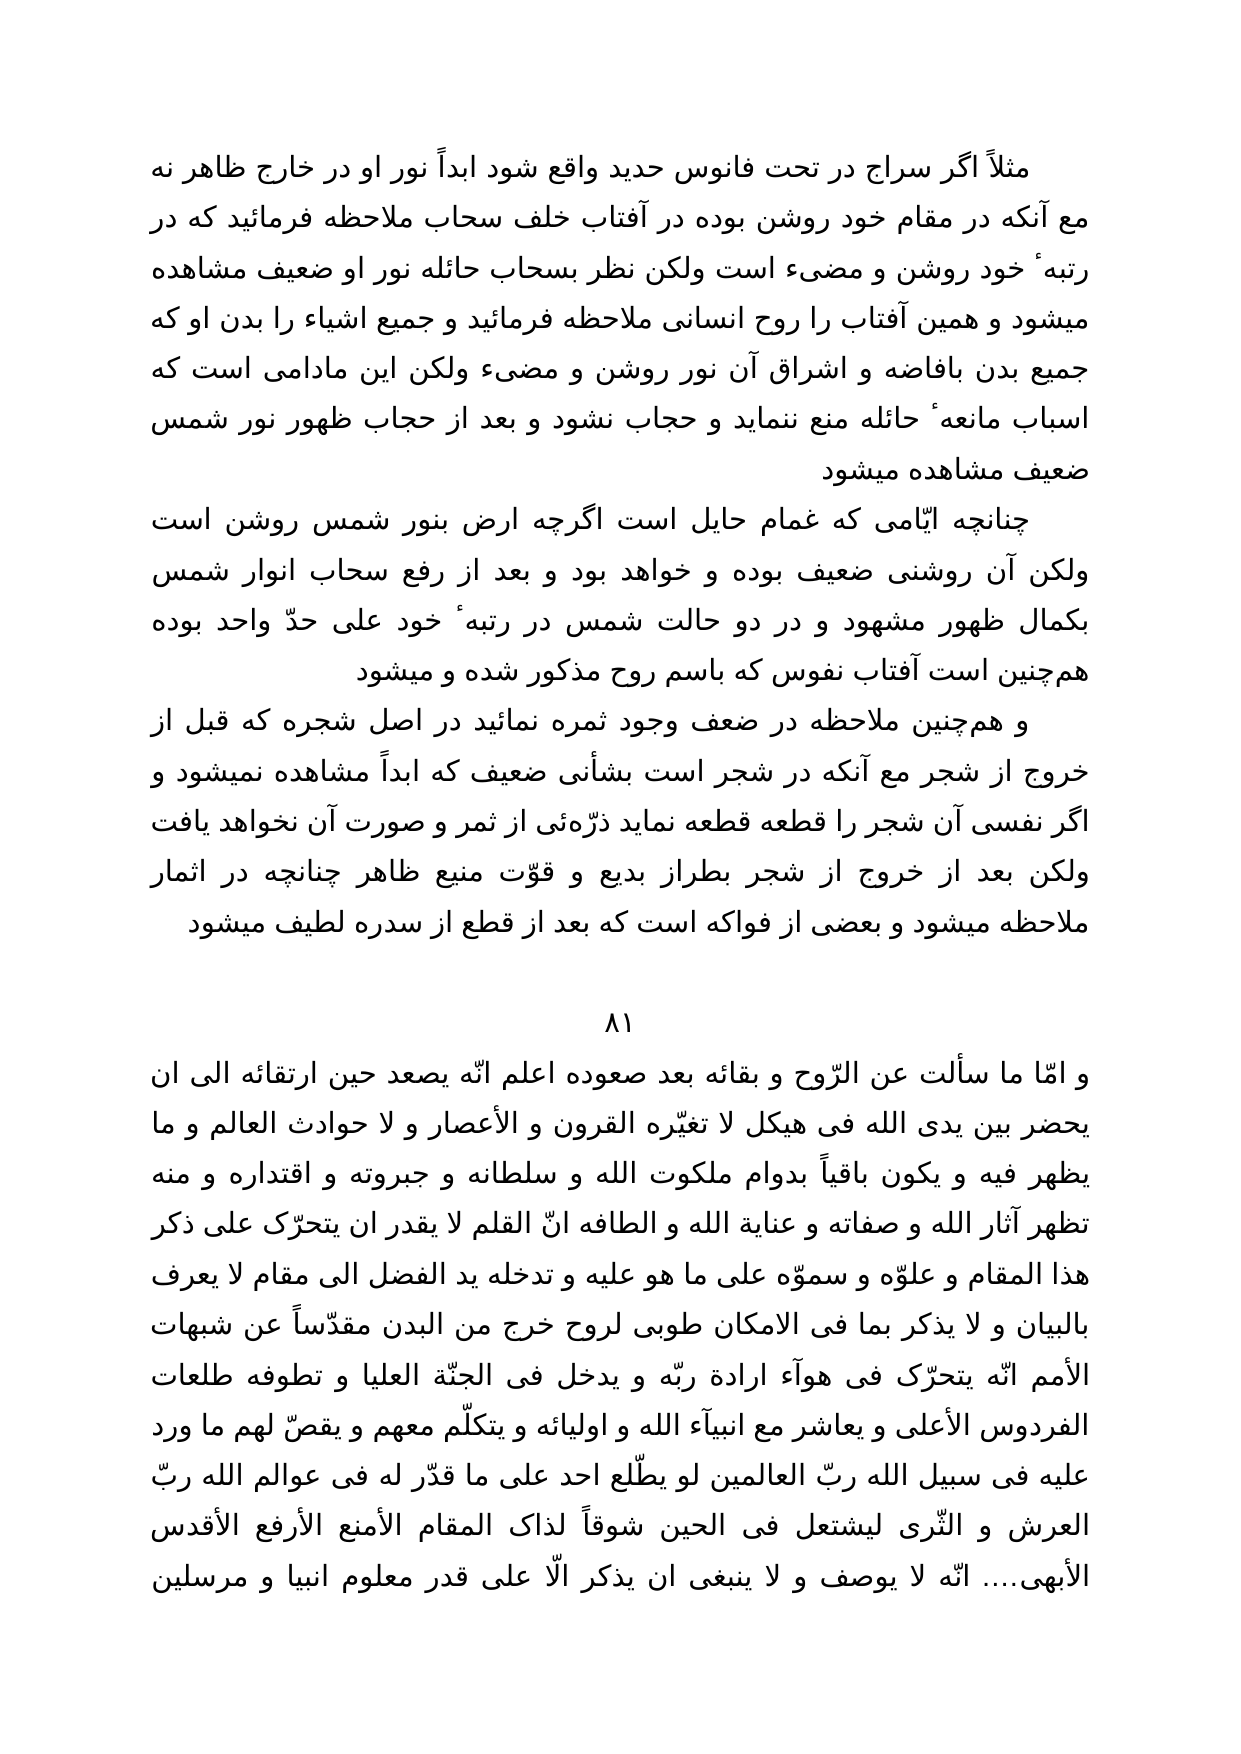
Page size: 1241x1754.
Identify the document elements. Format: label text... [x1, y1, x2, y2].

text چنانچه ایّامی که غمام حایل است اگرچه ارض بنور شمس روشن است ولکن آن روشنی ضعیف بوده و خواهد بود و بعد از رفع سحاب انوار شمس بکمال ظهور مشهود و در دو حالت شمس در رتبهٴ خود علی حدّ واحد بوده هم‌چنین است آفتاب نفوس که باسم روح مذکور شده و میشود [150, 502, 1090, 687]
text و هم‌چنین ملاحظه در ضعف وجود ثمره نمائید در اصل شجره که قبل از خروج از شجر مع آنکه در شجر است بشأنی ضعیف که ابداً مشاهده نمیشود و اگر نفسی آن شجر را قطعه قطعه نماید ذرّه‌ئی از ثمر و صورت آن نخواهد یافت ولکن بعد از خروج از شجر بطراز بدیع و قوّت منیع ظاهر چنانچه در اثمار ملاحظه میشود و بعضی از فواکه است که بعد از قطع از سدره لطیف میشود [150, 703, 1090, 938]
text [150, 1056, 1090, 1592]
text ۸۱ [150, 1005, 1090, 1039]
text مثلاً اگر سراج در تحت فانوس حدید واقع شود ابداً نور او در خارج ظاهر نه مع آنکه در مقام خود روشن بوده در آفتاب خلف سحاب ملاحظه فرمائید که در رتبهٴ خود روشن و مضیء است ولکن نظر بسحاب حائله نور او ضعیف مشاهده میشود و همین آفتاب را روح انسانی ملاحظه فرمائید و جمیع اشیاء را بدن او که جمیع بدن بافاضه و اشراق آن نور روشن و مضیء ولکن این مادامی است که اسباب مانعهٴ حائله منع ننماید و حجاب نشود و بعد از حجاب ظهور نور شمس ضعیف مشاهده میشود [150, 150, 1090, 485]
